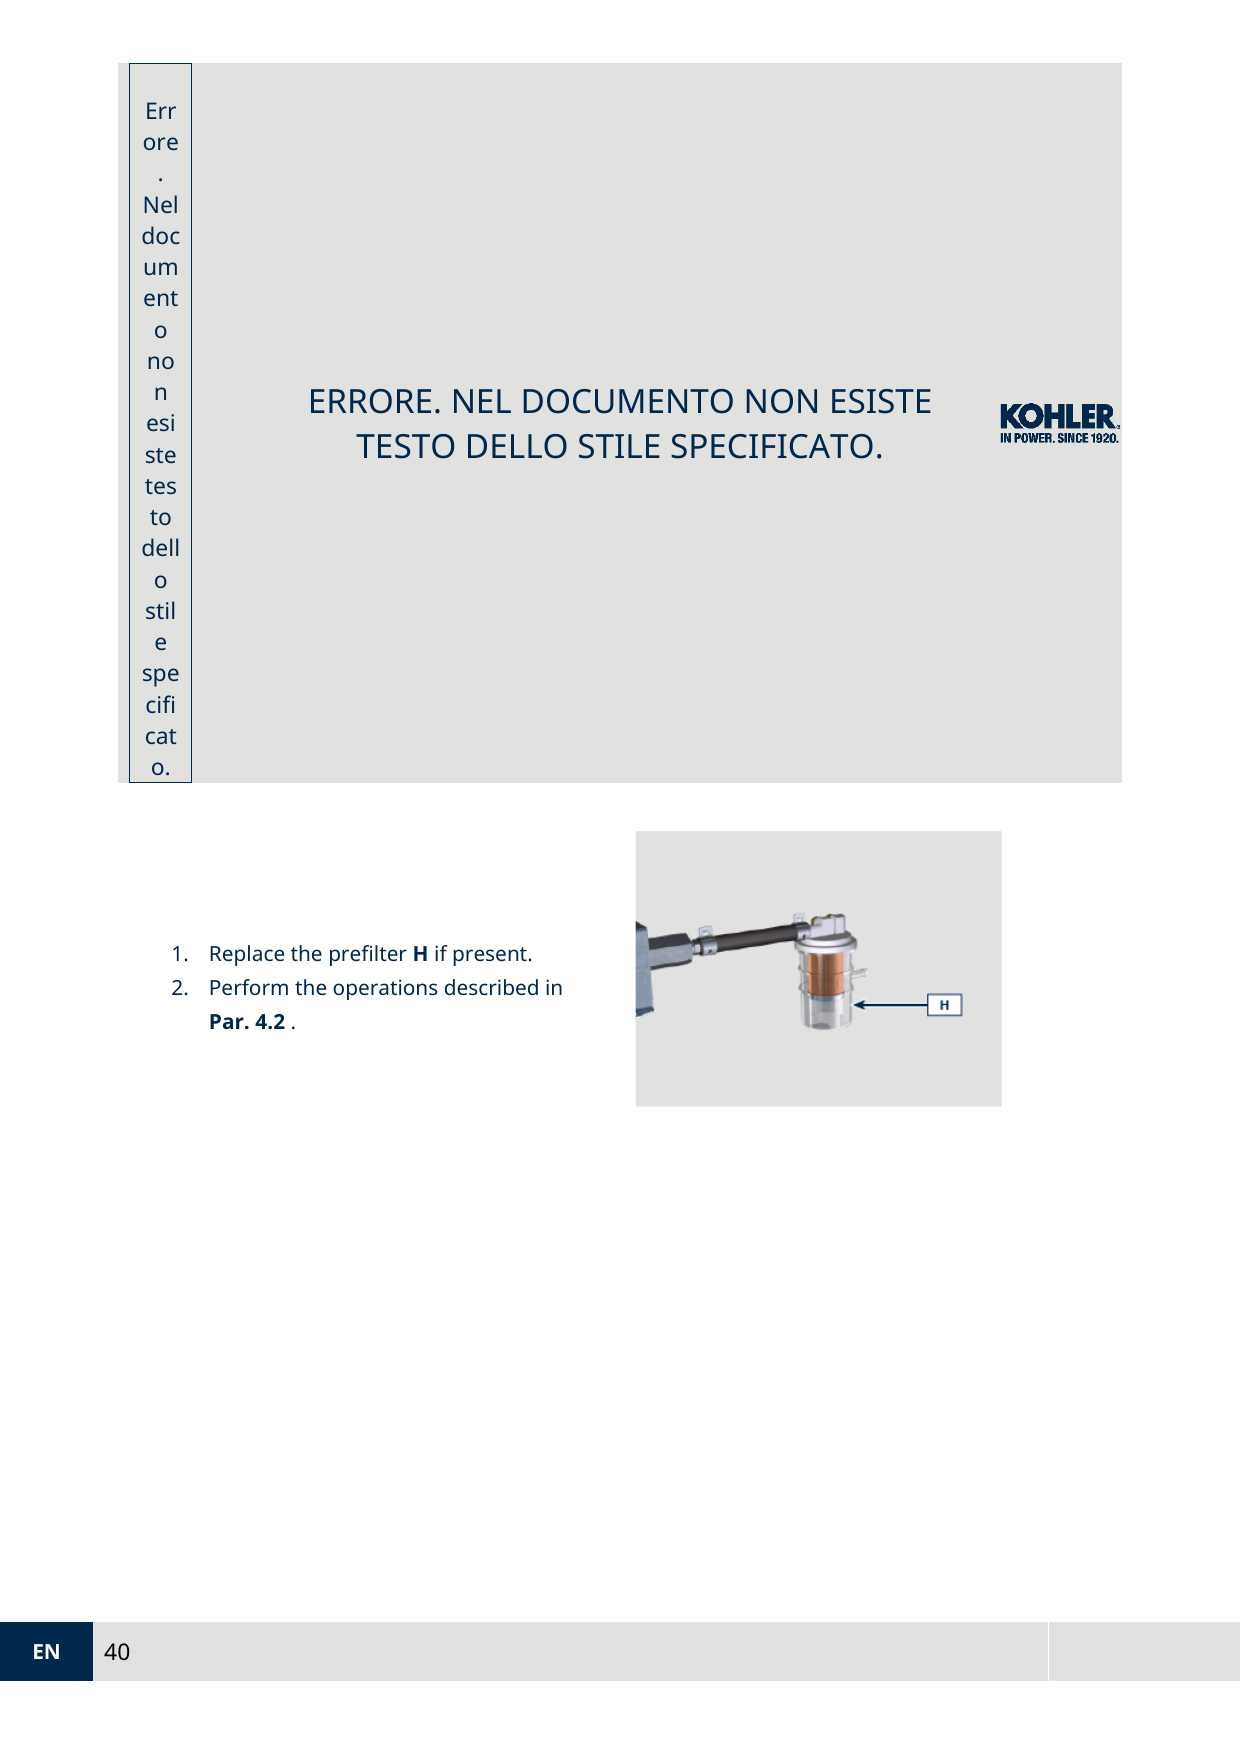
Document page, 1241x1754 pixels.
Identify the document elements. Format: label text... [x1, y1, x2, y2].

picture [1000, 403, 1121, 443]
table_cell [620, 815, 1122, 1124]
table_cell Replace the prefilter H if present. Perform the operations described in Par. 4.2 . [118, 815, 620, 1124]
picture [635, 830, 1003, 1107]
